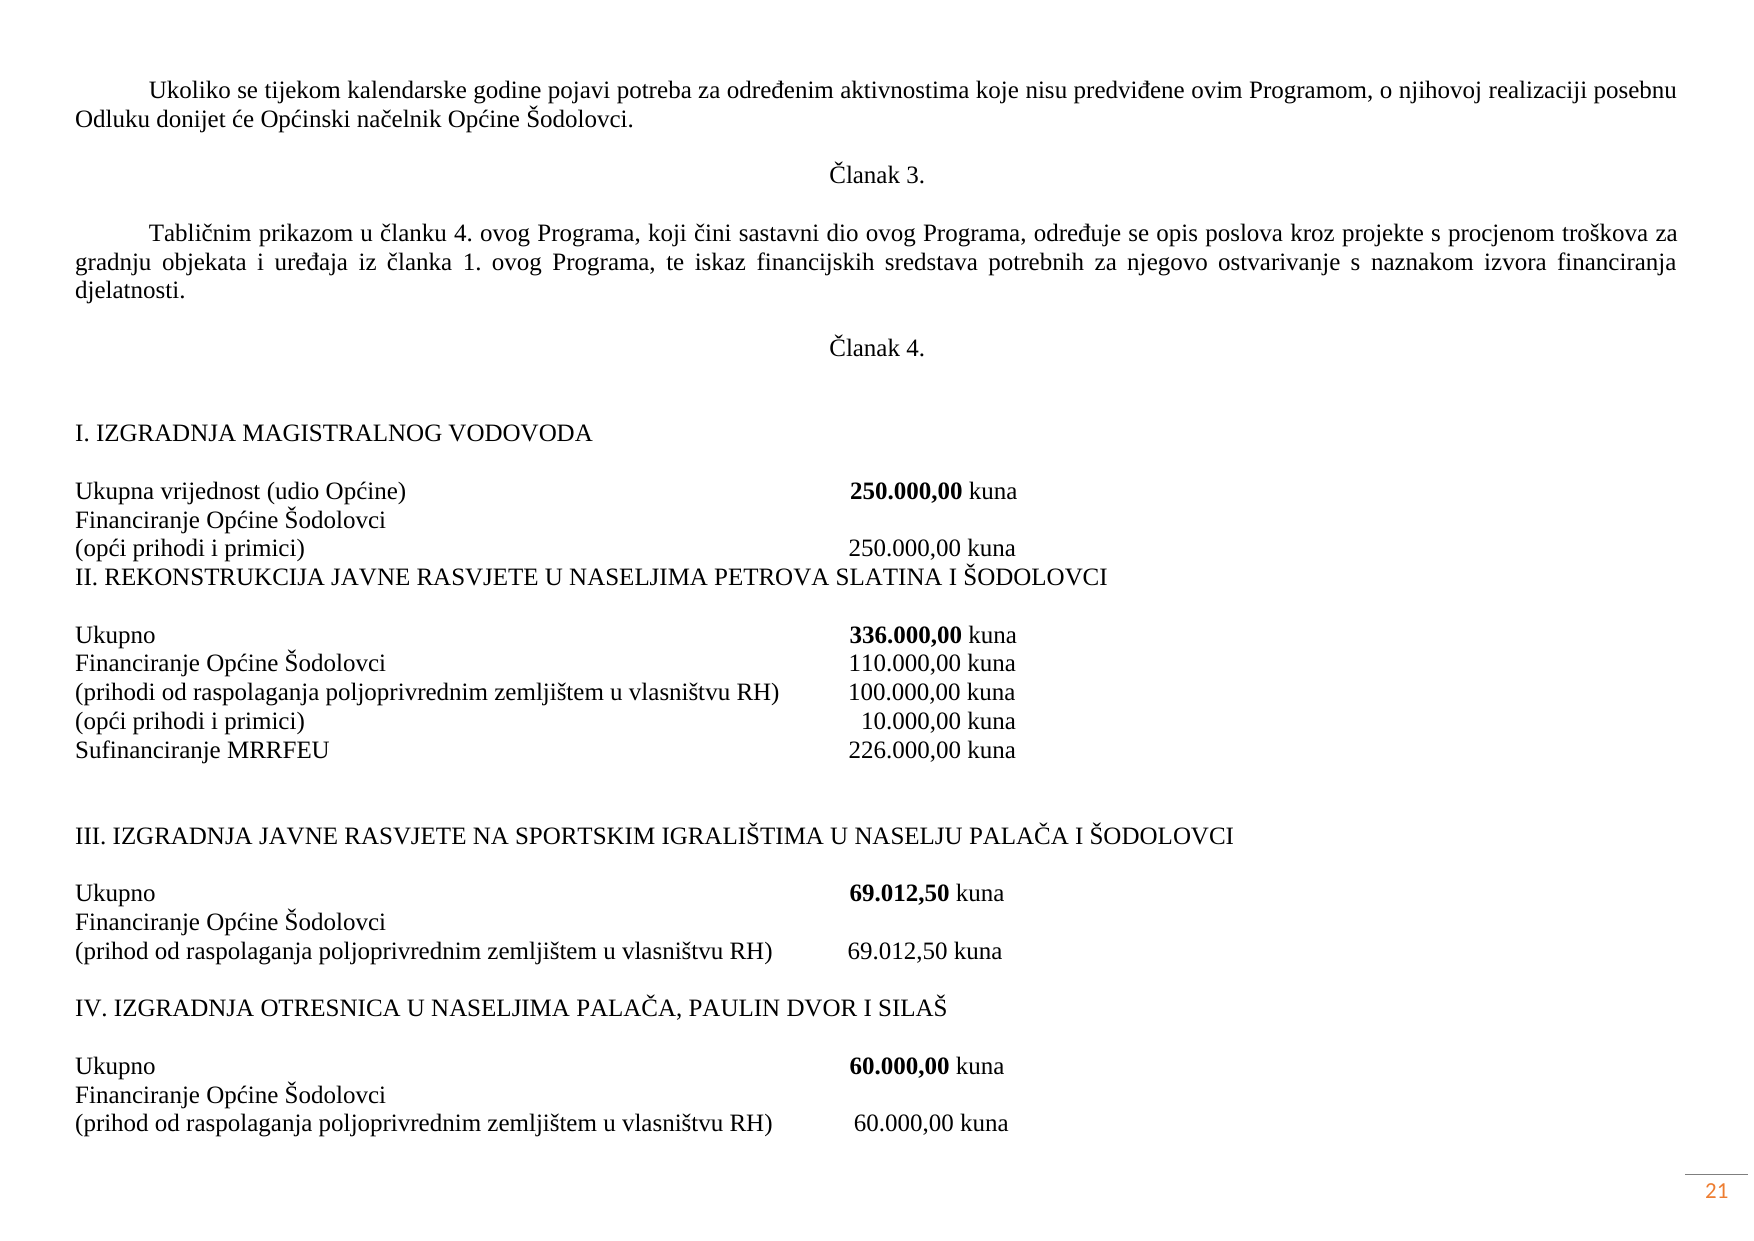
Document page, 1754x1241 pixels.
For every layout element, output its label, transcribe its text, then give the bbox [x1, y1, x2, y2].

text Financiranje Općine Šodolovci [75, 907, 1679, 936]
text Članak 3. [75, 161, 1679, 189]
text III. IZGRADNJA JAVNE RASVJETE NA SPORTSKIM IGRALIŠTIMA U NASELJU PALAČA I ŠODOLOVCI [75, 821, 1679, 850]
text Financiranje Općine Šodolovci [75, 1080, 1679, 1108]
text IV. IZGRADNJA OTRESNICA U NASELJIMA PALAČA, PAULIN DVOR I SILAŠ [75, 993, 1679, 1022]
text Tabličnim prikazom u članku 4. ovog Programa, koji čini sastavni dio ovog Programa, određuje se opis poslova kroz projekte s procjenom troškova za gradnju objekata i uređaja iz članka 1. ovog Programa, te iskaz financijskih sredstava potrebnih za njegovo ostvarivanje s naznakom izvora financiranja djelatnosti. [75, 218, 1679, 304]
text (opći prihodi i primici) 10.000,00 kuna [75, 706, 1679, 735]
text (prihod od raspolaganja poljoprivrednim zemljištem u vlasništvu RH) 60.000,00 kuna [75, 1108, 1679, 1137]
text Ukupno 60.000,00 kuna [75, 1051, 1679, 1080]
text Članak 4. [75, 333, 1679, 362]
text Sufinanciranje MRRFEU 226.000,00 kuna [75, 735, 1679, 763]
text Ukoliko se tijekom kalendarske godine pojavi potreba za određenim aktivnostima koje nisu predviđene ovim Programom, o njihovoj realizaciji posebnu Odluku donijet će Općinski načelnik Općine Šodolovci. [75, 75, 1679, 132]
text (prihod od raspolaganja poljoprivrednim zemljištem u vlasništvu RH) 69.012,50 kuna [75, 936, 1679, 965]
text Ukupna vrijednost (udio Općine) 250.000,00 kuna [75, 476, 1679, 505]
text (prihodi od raspolaganja poljoprivrednim zemljištem u vlasništvu RH) 100.000,00 kuna [75, 677, 1679, 706]
text Ukupno 69.012,50 kuna [75, 878, 1679, 907]
text I. IZGRADNJA MAGISTRALNOG VODOVODA [75, 418, 1679, 447]
text Financiranje Općine Šodolovci [75, 505, 1679, 533]
text Ukupno 336.000,00 kuna [75, 620, 1679, 648]
text (opći prihodi i primici) 250.000,00 kuna [75, 533, 1679, 562]
text Financiranje Općine Šodolovci 110.000,00 kuna [75, 648, 1679, 677]
text II. REKONSTRUKCIJA JAVNE RASVJETE U NASELJIMA PETROVA SLATINA I ŠODOLOVCI [75, 562, 1679, 591]
